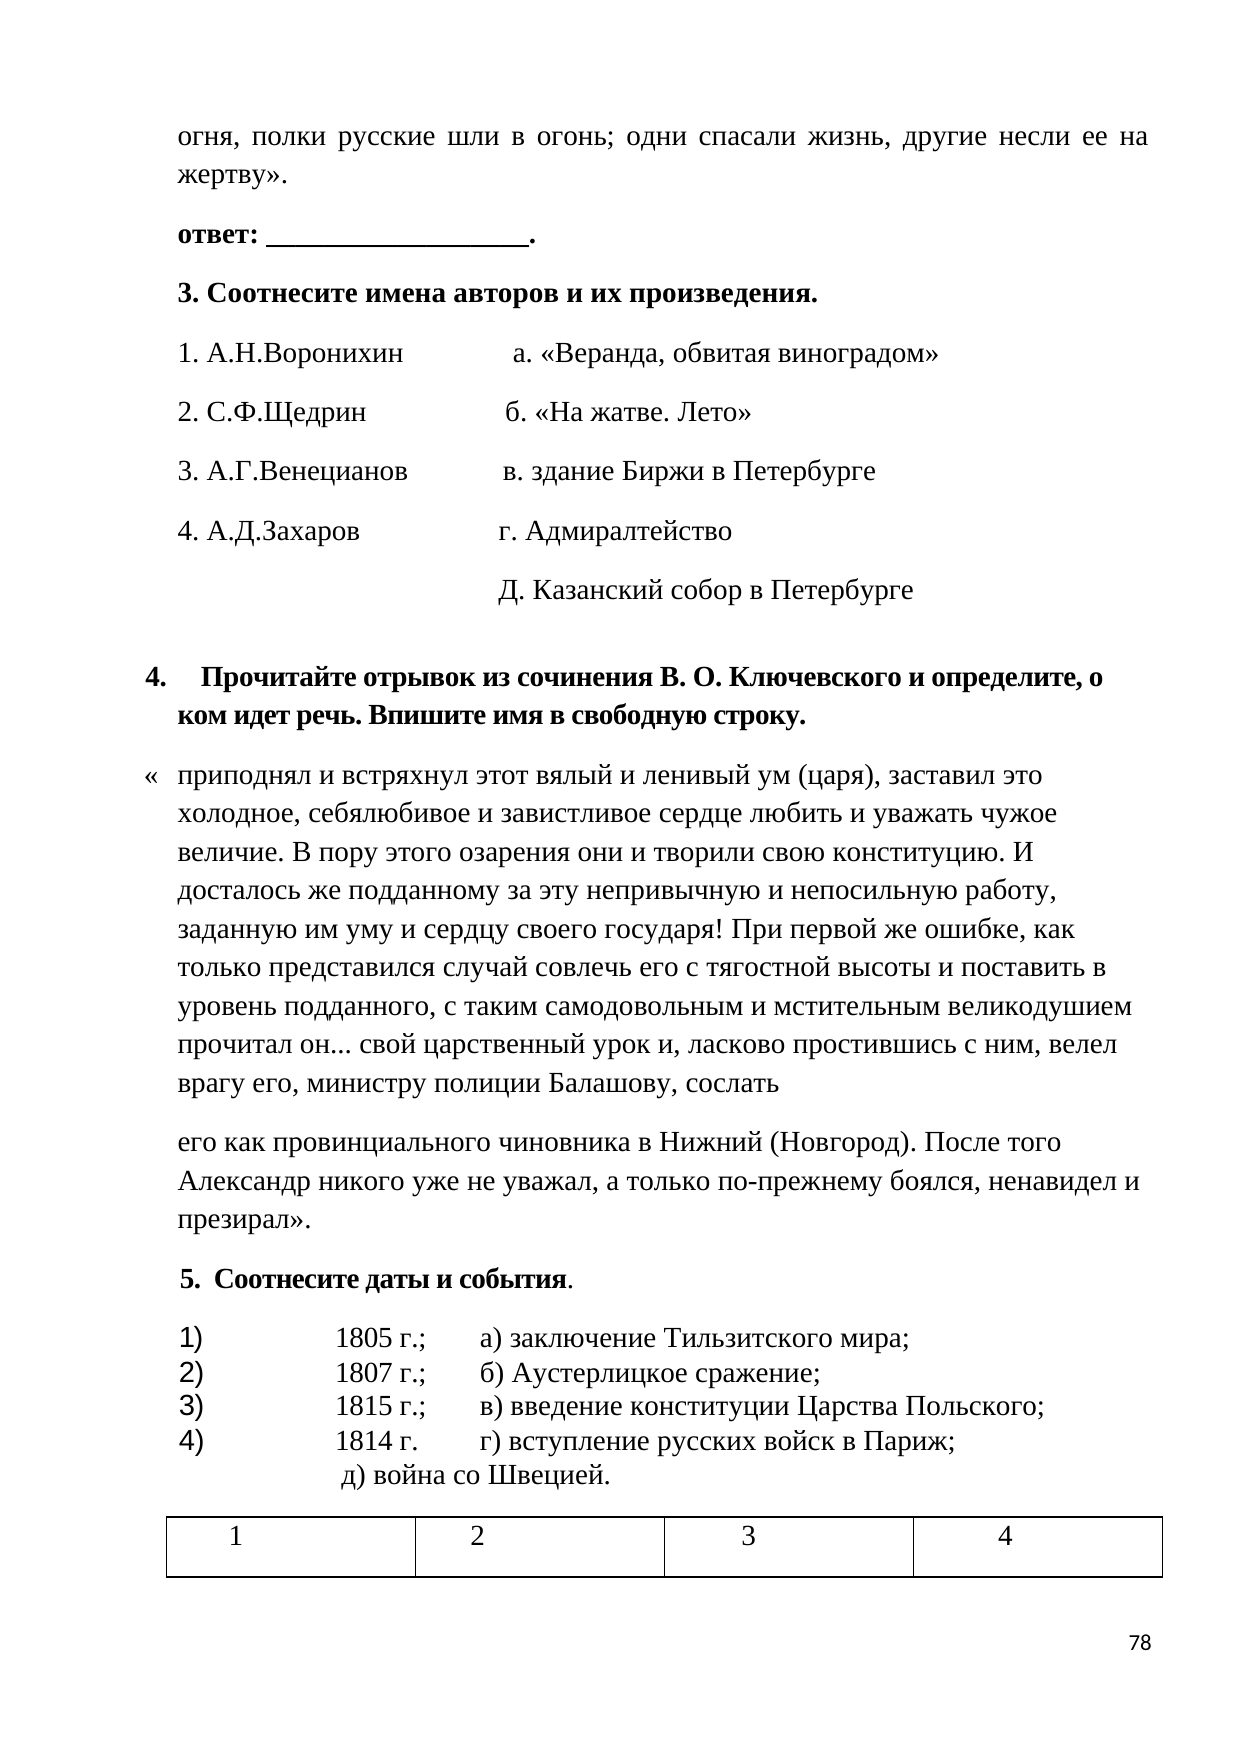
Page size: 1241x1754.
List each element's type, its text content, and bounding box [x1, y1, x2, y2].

text 1. А.Н.Воронихин а. «Веранда, обвитая виноградом» [177, 335, 1152, 368]
text 5. Соотнесите даты и события. [179, 1261, 1152, 1294]
text « приподнял и встряхнул этот вялый и ленивый ум (царя), заставил это холодное, себялюбивое и завистливое сердце любить и уважать чужое величие. В пору этого озарения они и творили свою конституцию. И досталось же подданному за эту непривычную и непосильную работу, заданную им уму и сердцу своего государя! При первой же ошибке, как только представился случай совлечь его с тягостной высоты и поставить в уровень подданного, с таким самодовольным и мстительным великодушием прочитал он... свой царственный урок и, ласково простившись с ним, велел врагу его, министру полиции Балашову, сослать [143, 757, 1152, 1099]
text 3. А.Г.Венецианов в. здание Биржи в Петербурге [177, 453, 1152, 487]
text ответ: __________________. [177, 216, 1152, 249]
text его как провинциального чиновника в Нижний (Новгород). После того Александр никого уже не уважал, а только по-прежнему боялся, ненавидел и презирал». [177, 1124, 1152, 1235]
list 1805 г.; а) заключение Тильзитского мира; [179, 1320, 1152, 1354]
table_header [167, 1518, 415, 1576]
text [177, 118, 1150, 190]
text 4. Прочитайте отрывок из сочинения В. О. Ключевского и определите, о ком идет речь. Впишите имя в свободную строку. [131, 659, 1152, 731]
list 1807 г.; б) Аустерлицкое сражение; [179, 1355, 1152, 1388]
text 2. С.Ф.Щедрин б. «На жатве. Лето» [177, 394, 1152, 428]
text Д. Казанский собор в Петербурге [177, 572, 1152, 606]
list 1814 г. г) вступление русских войск в Париж; [179, 1423, 1152, 1456]
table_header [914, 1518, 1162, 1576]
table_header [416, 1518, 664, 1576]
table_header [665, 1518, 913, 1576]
text 4. А.Д.Захаров г. Адмиралтейство [177, 513, 1152, 546]
list 1815 г.; в) введение конституции Царства Польского; [179, 1388, 1152, 1422]
text 3. Соотнесите имена авторов и их произведения. [177, 275, 1152, 309]
text д) война со Швецией. [334, 1457, 1152, 1491]
